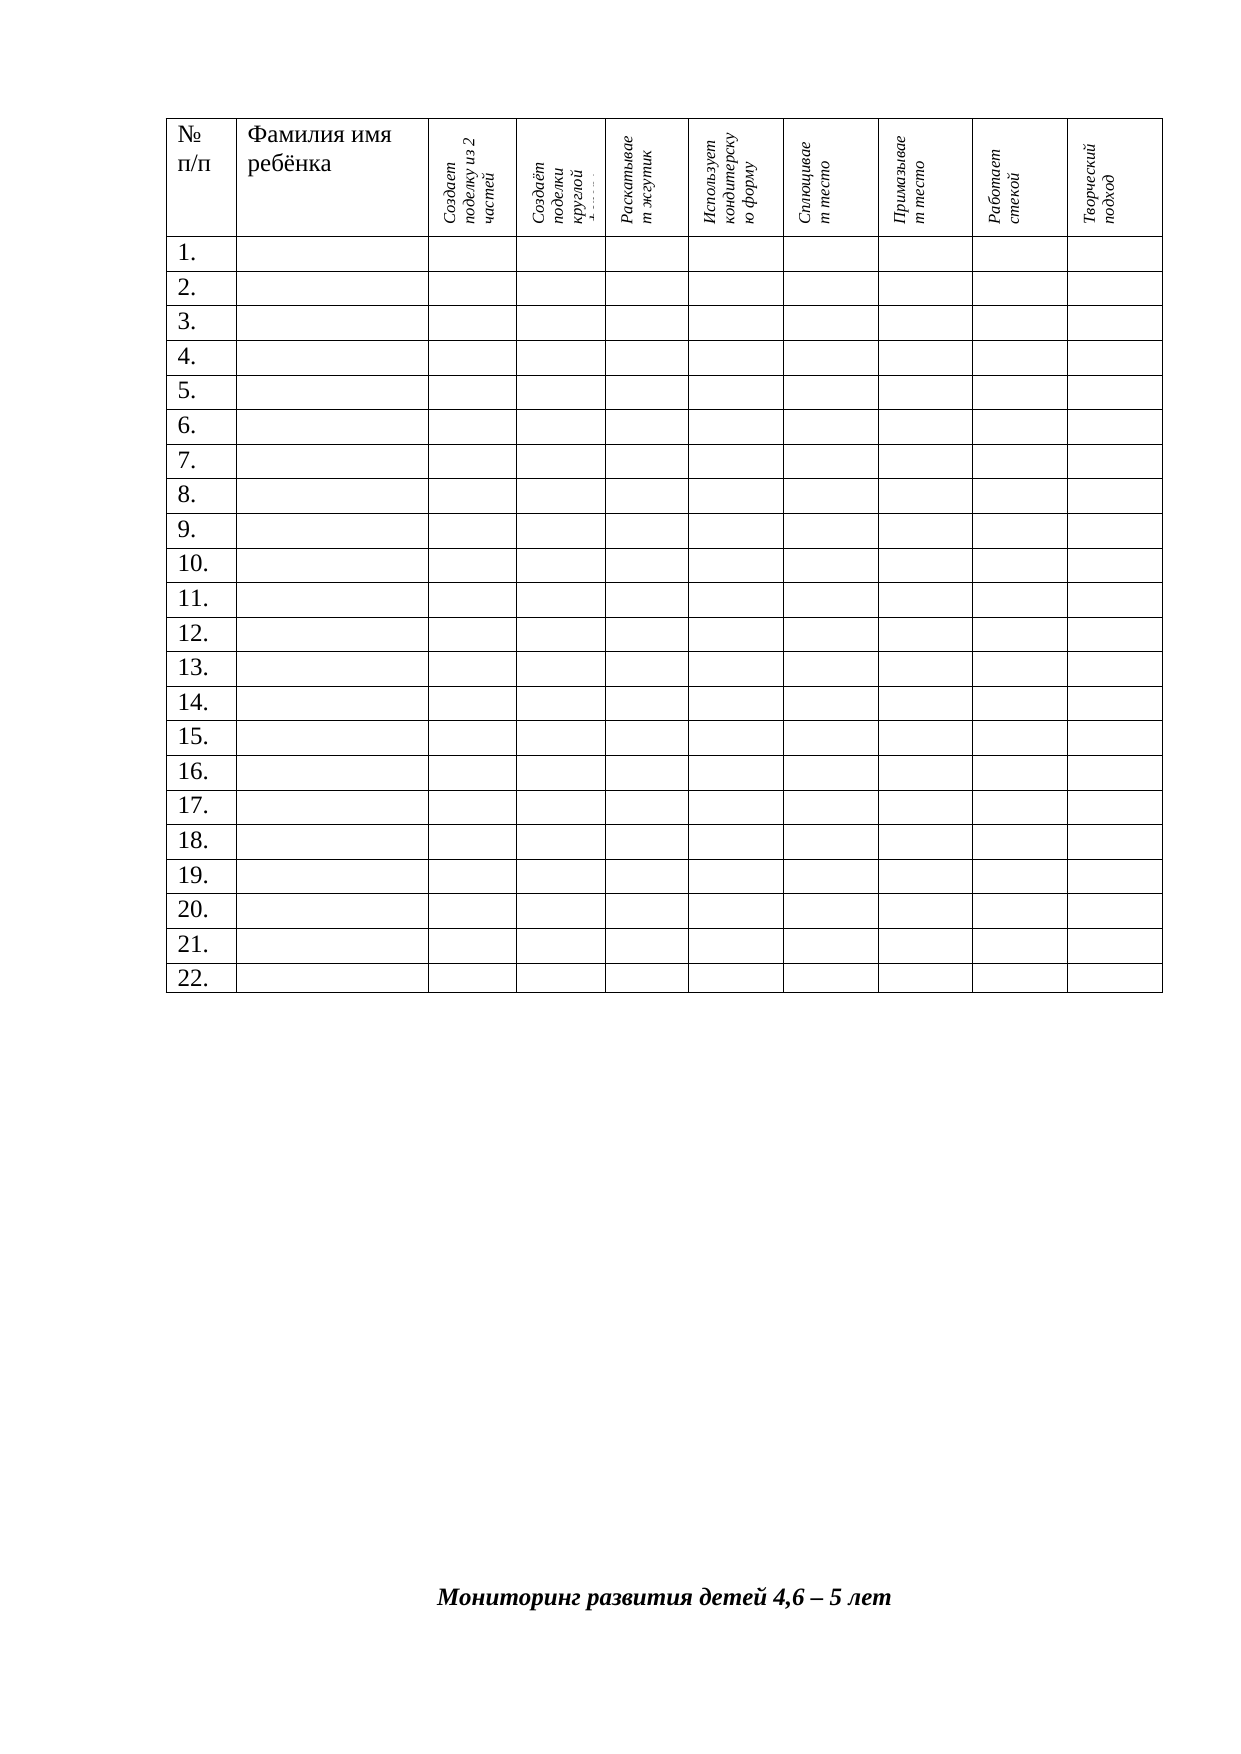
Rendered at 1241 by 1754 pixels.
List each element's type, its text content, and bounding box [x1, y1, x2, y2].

table_cell [689, 964, 783, 992]
table_cell [237, 514, 428, 547]
table_cell [973, 479, 1067, 513]
table_cell [1068, 237, 1162, 271]
table_cell 9. [167, 514, 236, 547]
table_cell [879, 549, 972, 582]
table_cell [784, 376, 878, 409]
table_cell [237, 687, 428, 720]
table_cell [237, 964, 428, 992]
table_cell [606, 410, 688, 444]
table_cell [879, 445, 972, 478]
table_cell [689, 549, 783, 582]
table_cell [606, 964, 688, 992]
table_cell [606, 860, 688, 893]
table_cell [784, 618, 878, 651]
table_cell [237, 306, 428, 340]
table_cell [879, 791, 972, 824]
table_cell [973, 237, 1067, 271]
table_cell [606, 929, 688, 962]
table_cell [689, 652, 783, 686]
table_cell 22. [167, 964, 236, 992]
table_cell [237, 479, 428, 513]
table_cell [973, 964, 1067, 992]
table_cell [237, 410, 428, 444]
table_cell [689, 445, 783, 478]
table_cell [689, 687, 783, 720]
table_cell [689, 237, 783, 271]
table_cell [1068, 964, 1162, 992]
table_cell [429, 618, 516, 651]
table_cell [1068, 721, 1162, 755]
table_cell [606, 514, 688, 547]
table_cell [429, 894, 516, 928]
table_cell [237, 652, 428, 686]
table_cell [237, 929, 428, 962]
table_cell [879, 514, 972, 547]
table_cell [237, 791, 428, 824]
table_cell [689, 583, 783, 617]
table_cell [689, 756, 783, 789]
table_cell [606, 445, 688, 478]
table_cell [517, 445, 605, 478]
table_cell 19. [167, 860, 236, 893]
table_cell 7. [167, 445, 236, 478]
table_cell [429, 410, 516, 444]
table_cell [1068, 652, 1162, 686]
table_cell 20. [167, 894, 236, 928]
table_cell [973, 687, 1067, 720]
table_cell [879, 583, 972, 617]
table_cell [606, 272, 688, 305]
table_cell [606, 721, 688, 755]
table_cell [517, 514, 605, 547]
table_cell [517, 618, 605, 651]
table_cell [429, 964, 516, 992]
table_header Фамилия имя ребёнка [237, 119, 428, 236]
table_cell [784, 514, 878, 547]
table_cell [784, 583, 878, 617]
table_cell [517, 929, 605, 962]
table_cell [606, 479, 688, 513]
table_cell [784, 687, 878, 720]
table_cell [879, 652, 972, 686]
table_cell [689, 825, 783, 859]
table_cell [606, 756, 688, 789]
table_cell [689, 410, 783, 444]
table_cell [429, 341, 516, 374]
table_cell [1068, 687, 1162, 720]
table_cell [606, 583, 688, 617]
table_cell [879, 894, 972, 928]
table_cell [429, 687, 516, 720]
table_cell [784, 791, 878, 824]
table_cell [237, 894, 428, 928]
table_cell [879, 479, 972, 513]
table_cell [606, 618, 688, 651]
table_cell [973, 791, 1067, 824]
table_cell 21. [167, 929, 236, 962]
table_cell [237, 825, 428, 859]
table_cell [517, 894, 605, 928]
table_cell [429, 583, 516, 617]
table_cell [237, 618, 428, 651]
table_cell [1068, 410, 1162, 444]
table_cell [879, 825, 972, 859]
table_cell [517, 687, 605, 720]
table_cell [689, 376, 783, 409]
table_cell [429, 237, 516, 271]
table_cell [517, 376, 605, 409]
table_cell [1068, 376, 1162, 409]
table_cell [237, 237, 428, 271]
table_cell [237, 341, 428, 374]
table_cell [606, 894, 688, 928]
table_cell [429, 721, 516, 755]
table_cell 17. [167, 791, 236, 824]
table_cell [784, 964, 878, 992]
table_cell [517, 341, 605, 374]
table_cell [784, 549, 878, 582]
table_cell [429, 272, 516, 305]
table_cell [237, 272, 428, 305]
table_cell [429, 376, 516, 409]
table_cell [879, 721, 972, 755]
table_cell [784, 306, 878, 340]
table_cell [1068, 479, 1162, 513]
table_header Раскатывает жгутик [606, 119, 688, 236]
table_cell [784, 445, 878, 478]
table_cell 4. [167, 341, 236, 374]
table_cell [1068, 306, 1162, 340]
table_cell [879, 237, 972, 271]
table_cell [606, 306, 688, 340]
table_cell [879, 860, 972, 893]
table_cell [879, 376, 972, 409]
table_cell [606, 237, 688, 271]
table_cell [429, 652, 516, 686]
table_header Работает стекой [973, 119, 1067, 236]
table_cell [973, 410, 1067, 444]
table_cell [689, 341, 783, 374]
table_cell 8. [167, 479, 236, 513]
table_cell [237, 376, 428, 409]
table_cell [1068, 272, 1162, 305]
table_cell [429, 549, 516, 582]
table_cell [1068, 445, 1162, 478]
table_cell [973, 618, 1067, 651]
table_cell [879, 964, 972, 992]
table_cell [1068, 929, 1162, 962]
table_cell [784, 479, 878, 513]
table_cell [689, 479, 783, 513]
table_cell [606, 376, 688, 409]
table_cell [689, 791, 783, 824]
table_cell [879, 687, 972, 720]
table_cell [689, 306, 783, 340]
table_cell 13. [167, 652, 236, 686]
table_cell [784, 272, 878, 305]
table_cell 6. [167, 410, 236, 444]
table_cell [606, 791, 688, 824]
table_cell [973, 860, 1067, 893]
table_cell [784, 756, 878, 789]
table_cell [517, 583, 605, 617]
table_header Сплющивает тесто [784, 119, 878, 236]
table_cell [973, 376, 1067, 409]
table_cell [517, 306, 605, 340]
table_cell [1068, 549, 1162, 582]
table_cell [784, 825, 878, 859]
table_cell [429, 514, 516, 547]
table_cell [973, 756, 1067, 789]
table_cell [517, 791, 605, 824]
table_cell [517, 964, 605, 992]
table_cell [689, 860, 783, 893]
table_cell [973, 721, 1067, 755]
table_cell [1068, 514, 1162, 547]
table_cell [517, 860, 605, 893]
table_cell [689, 929, 783, 962]
table_cell [237, 445, 428, 478]
table_cell [429, 479, 516, 513]
table_cell [1068, 894, 1162, 928]
table_cell [784, 721, 878, 755]
table_cell [517, 652, 605, 686]
table_cell 2. [167, 272, 236, 305]
table_cell [237, 721, 428, 755]
table_header Творческий подход [1068, 119, 1162, 236]
table_cell 11. [167, 583, 236, 617]
table_cell [973, 341, 1067, 374]
table_cell [429, 860, 516, 893]
table_cell [973, 652, 1067, 686]
table_cell [517, 721, 605, 755]
table_header Создает поделку из 2 частей [429, 119, 516, 236]
table_cell [1068, 341, 1162, 374]
table_cell [517, 549, 605, 582]
table_cell [517, 825, 605, 859]
table_header № п/п [167, 119, 236, 236]
table_cell [237, 549, 428, 582]
table_cell 18. [167, 825, 236, 859]
table_cell [1068, 825, 1162, 859]
table_cell [973, 583, 1067, 617]
table_cell [517, 237, 605, 271]
table_cell 10. [167, 549, 236, 582]
table_cell [879, 929, 972, 962]
table_cell 16. [167, 756, 236, 789]
table_cell [1068, 791, 1162, 824]
table_cell [606, 549, 688, 582]
table_cell [237, 860, 428, 893]
table_cell [606, 652, 688, 686]
table_cell [237, 756, 428, 789]
table_cell [973, 549, 1067, 582]
table_cell 15. [167, 721, 236, 755]
table_cell [973, 929, 1067, 962]
table_cell [689, 618, 783, 651]
table_cell [784, 929, 878, 962]
table_cell 3. [167, 306, 236, 340]
table_cell [973, 825, 1067, 859]
table_cell [429, 825, 516, 859]
table_cell [973, 272, 1067, 305]
table_cell [973, 514, 1067, 547]
table_cell [1068, 860, 1162, 893]
table_cell [973, 306, 1067, 340]
table_cell [784, 237, 878, 271]
table_cell [517, 410, 605, 444]
table_cell [879, 272, 972, 305]
table_cell [973, 445, 1067, 478]
table_cell [606, 825, 688, 859]
table_cell [879, 410, 972, 444]
table_cell [784, 860, 878, 893]
table_cell [879, 306, 972, 340]
table_header Создаёт поделки круглой формы [517, 119, 605, 236]
table_cell [429, 791, 516, 824]
table_cell [784, 894, 878, 928]
table_cell [879, 756, 972, 789]
table_header Примазывает тесто [879, 119, 972, 236]
table_cell [606, 341, 688, 374]
table_cell [517, 479, 605, 513]
table_cell [429, 756, 516, 789]
table_cell [1068, 756, 1162, 789]
table_cell [237, 583, 428, 617]
table_cell [784, 341, 878, 374]
table_cell 14. [167, 687, 236, 720]
table_cell [429, 306, 516, 340]
table_cell [1068, 618, 1162, 651]
table_cell 5. [167, 376, 236, 409]
table_cell [689, 272, 783, 305]
table_cell [1068, 583, 1162, 617]
table_cell 1. [167, 237, 236, 271]
table_cell [429, 929, 516, 962]
table_cell [517, 756, 605, 789]
table_cell [879, 618, 972, 651]
table_cell [429, 445, 516, 478]
table_header Использует кондитерскую форму [689, 119, 783, 236]
table_cell [879, 341, 972, 374]
table_cell [517, 272, 605, 305]
table_cell [689, 894, 783, 928]
table_cell [784, 410, 878, 444]
table_cell [689, 721, 783, 755]
table_cell [606, 687, 688, 720]
table_cell 12. [167, 618, 236, 651]
table_cell [689, 514, 783, 547]
text Мониторинг развития детей 4,6 – 5 лет [177, 1582, 1152, 1610]
table_cell [973, 894, 1067, 928]
table_cell [784, 652, 878, 686]
